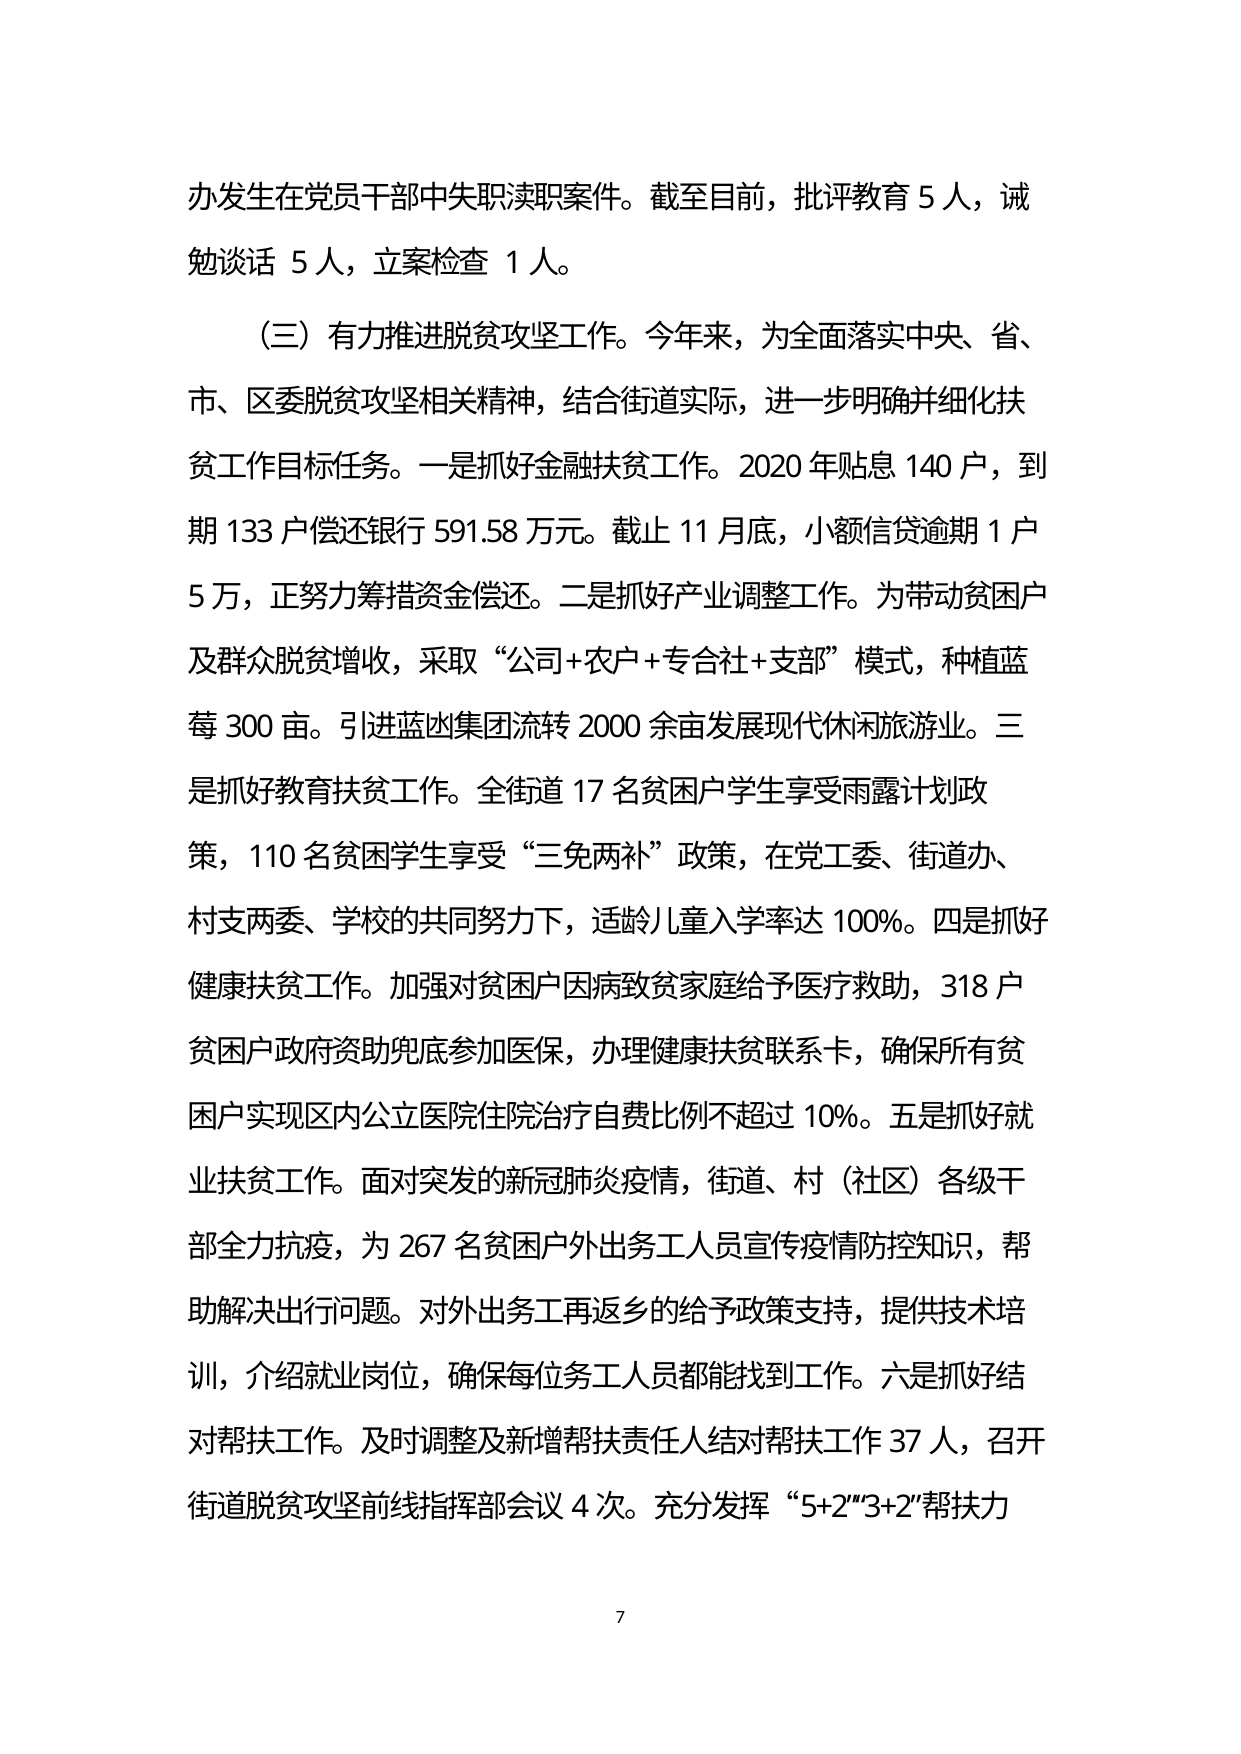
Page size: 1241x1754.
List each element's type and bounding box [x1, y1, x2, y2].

text [187, 162, 1053, 292]
text [187, 302, 1053, 1537]
